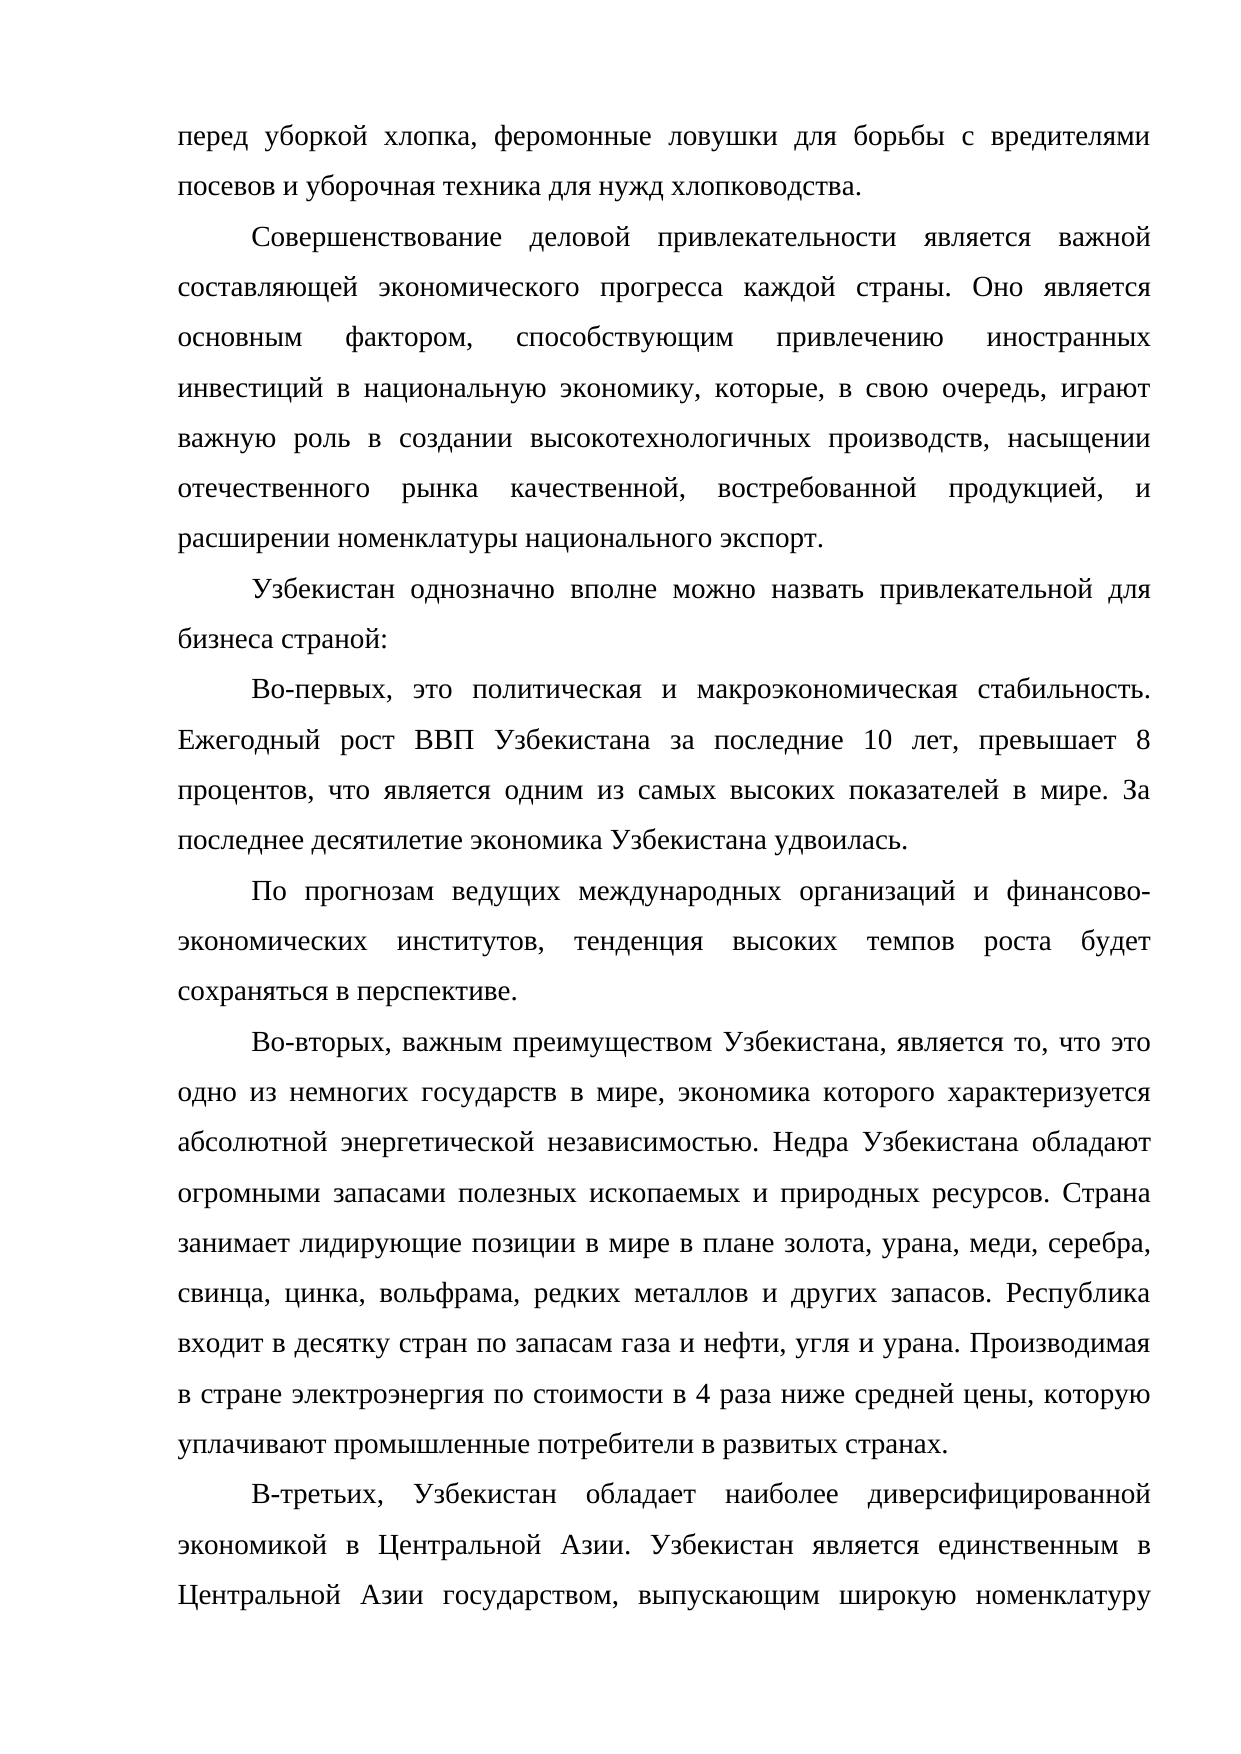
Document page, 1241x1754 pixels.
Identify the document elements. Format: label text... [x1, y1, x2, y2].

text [177, 1477, 1152, 1611]
text Во-первых, это политическая и макроэкономическая стабильность. Ежегодный рост ВВП Узбекистана за последние 10 лет, превышает 8 процентов, что является одним из самых высоких показателей в мире. За последнее десятилетие экономика Узбекистана удвоилась. [177, 672, 1152, 856]
text По прогнозам ведущих международных организаций и финансово- экономических институтов, тенденция высоких темпов роста будет сохраняться в перспективе. [177, 873, 1152, 1007]
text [177, 118, 1152, 202]
text Во-вторых, важным преимуществом Узбекистана, является то, что это одно из немногих государств в мире, экономика которого характеризуется абсолютной энергетической независимостью. Недра Узбекистана обладают огромными запасами полезных ископаемых и природных ресурсов. Страна занимает лидирующие позиции в мире в плане золота, урана, меди, серебра, свинца, цинка, вольфрама, редких металлов и других запасов. Республика входит в десятку стран по запасам газа и нефти, угля и урана. Производимая в стране электроэнергия по стоимости в 4 раза ниже средней цены, которую уплачивают промышленные потребители в развитых странах. [177, 1024, 1152, 1460]
text Совершенствование деловой привлекательности является важной составляющей экономического прогресса каждой страны. Оно является основным фактором, способствующим привлечению иностранных инвестиций в национальную экономику, которые, в свою очередь, играют важную роль в создании высокотехнологичных производств, насыщении отечественного рынка качественной, востребованной продукцией, и расширении номенклатуры национального экспорт. [177, 219, 1152, 554]
text Узбекистан однозначно вполне можно назвать привлекательной для бизнеса страной: [177, 571, 1152, 655]
